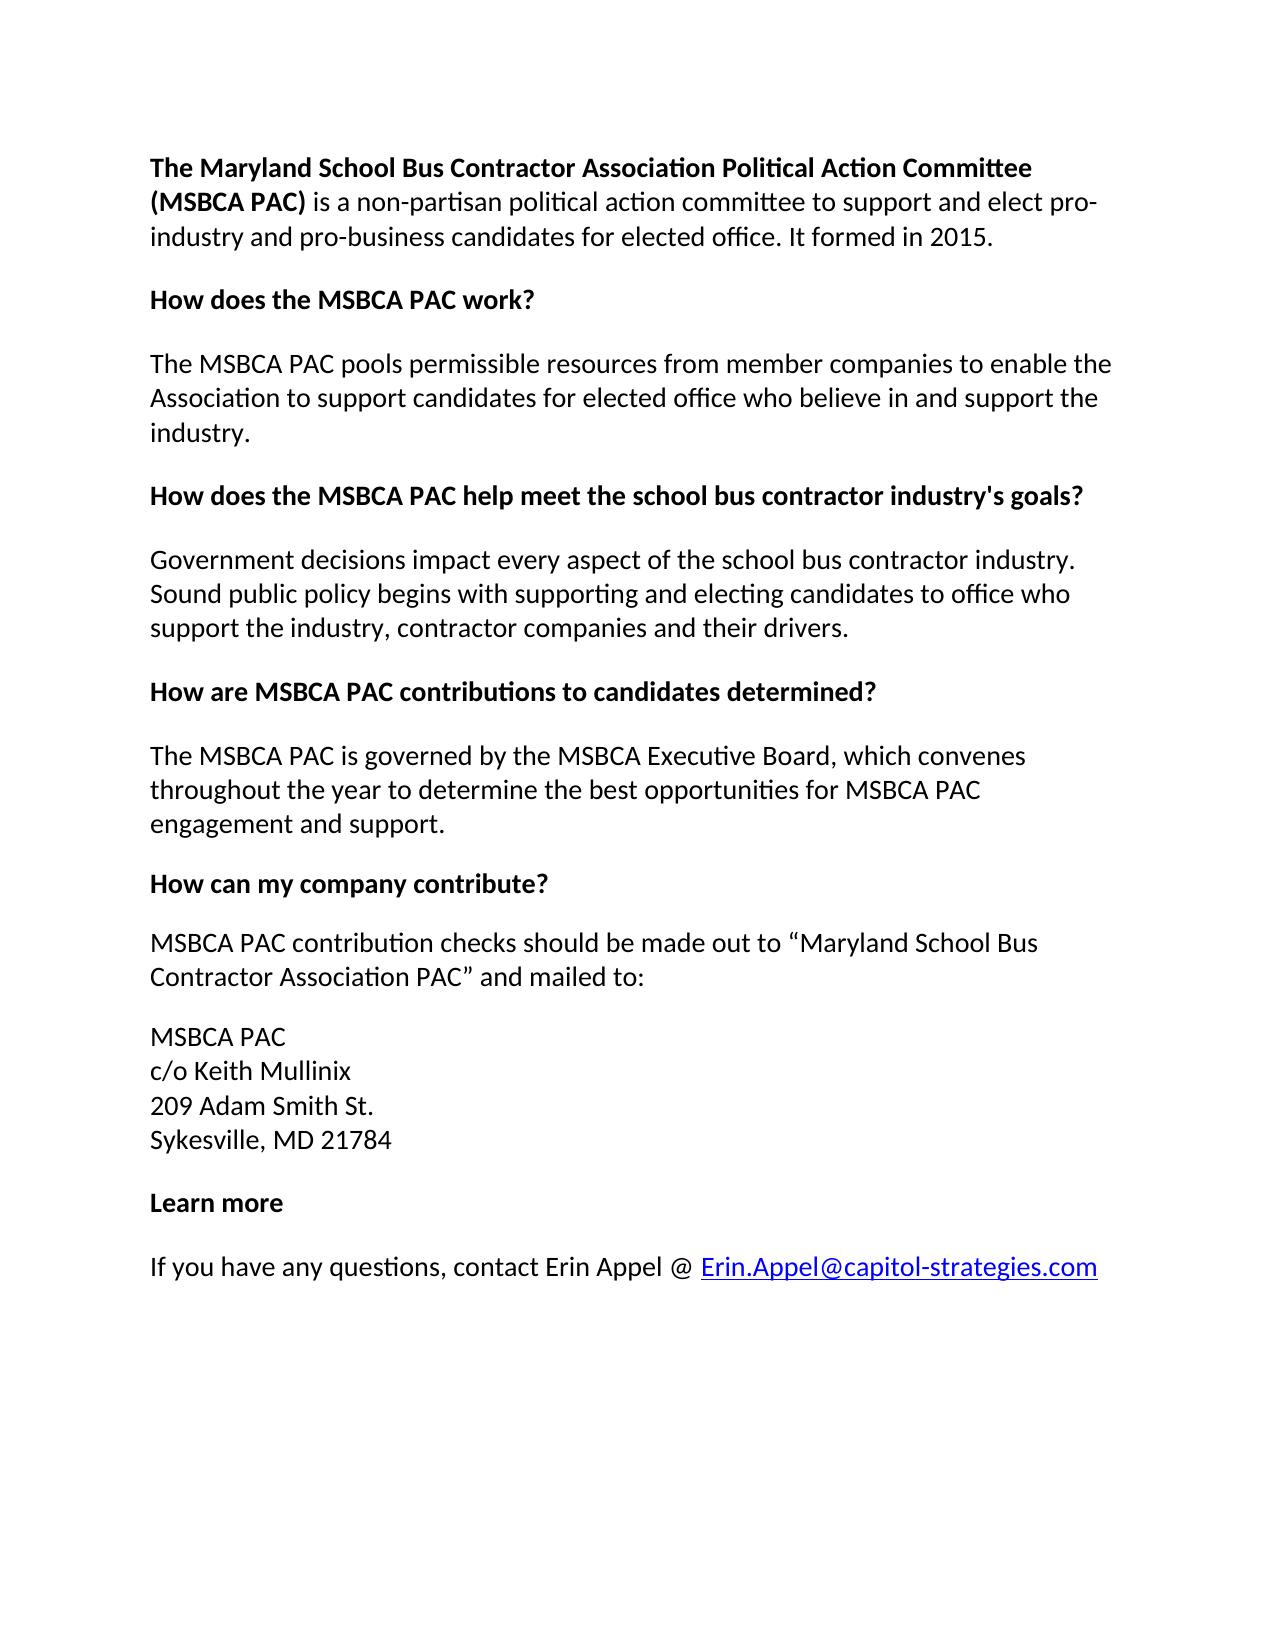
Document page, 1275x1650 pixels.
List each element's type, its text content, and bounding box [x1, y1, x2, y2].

text MSBCA PAC c/o Keith Mullinix 209 Adam Smith St. Sykesville, MD 21784 [150, 1019, 1125, 1156]
text How does the MSBCA PAC work? [150, 282, 1125, 317]
text Learn more [150, 1185, 1125, 1220]
text How are MSBCA PAC contributions to candidates determined? [150, 674, 1125, 708]
text If you have any questions, contact Erin Appel @ Erin.Appel@capitol-strategies.com [150, 1249, 1125, 1283]
text How can my company contribute? [150, 866, 1125, 900]
text The MSBCA PAC pools permissible resources from member companies to enable the Association to support candidates for elected office who believe in and support the industry. [150, 346, 1125, 449]
text The MSBCA PAC is governed by the MSBCA Executive Board, which convenes throughout the year to determine the best opportunities for MSBCA PAC engagement and support. [150, 737, 1125, 841]
text The Maryland School Bus Contractor Association Political Action Committee (MSBCA PAC) is a non-partisan political action committee to support and elect pro-industry and pro-business candidates for elected office. It formed in 2015. [150, 150, 1125, 253]
text How does the MSBCA PAC help meet the school bus contractor industry's goals? [150, 478, 1125, 512]
text MSBCA PAC contribution checks should be made out to “Maryland School Bus Contractor Association PAC” and mailed to: [150, 925, 1125, 994]
text Government decisions impact every aspect of the school bus contractor industry. Sound public policy begins with supporting and electing candidates to office who support the industry, contractor companies and their drivers. [150, 542, 1125, 645]
